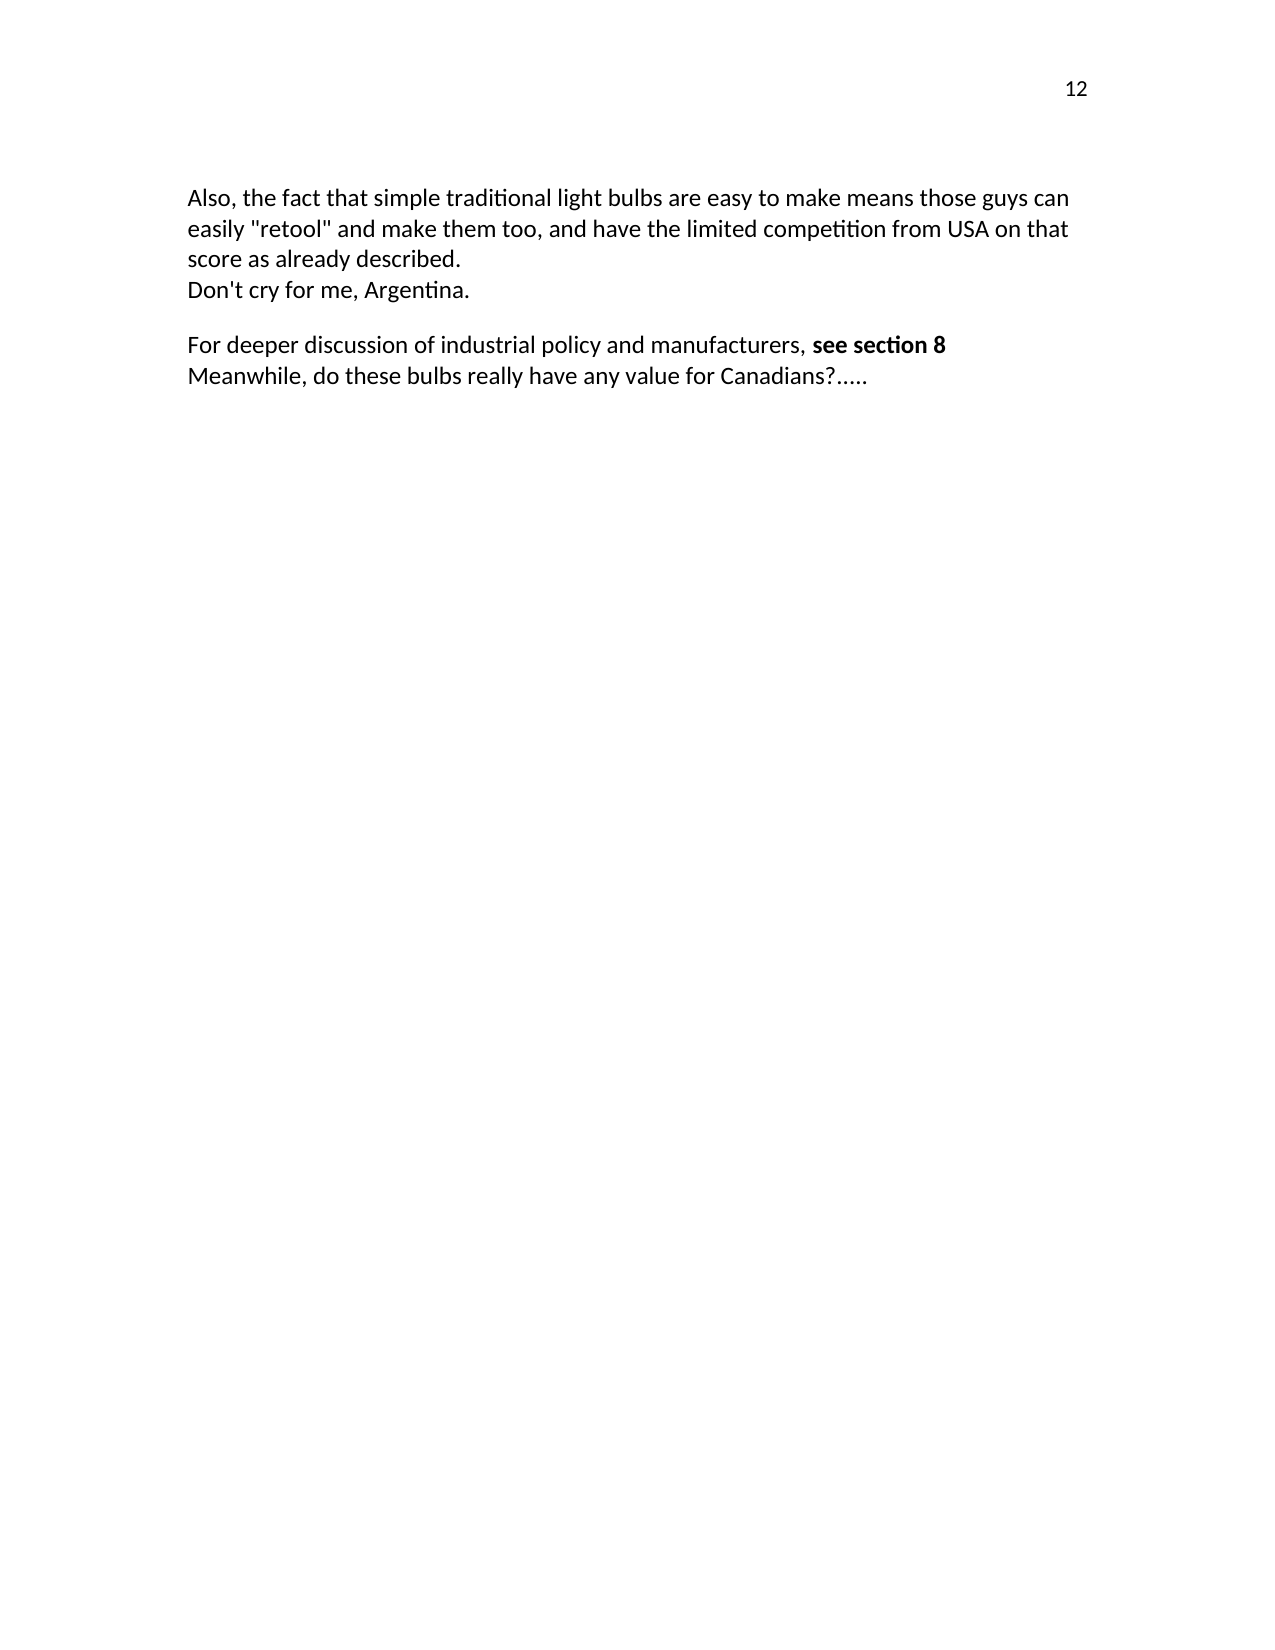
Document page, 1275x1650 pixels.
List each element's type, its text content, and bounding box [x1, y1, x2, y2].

text Meanwhile, do these bulbs really have any value for Canadians?..... [187, 360, 1087, 391]
text Also, the fact that simple traditional light bulbs are easy to make means those guys can easily "retool" and make them too, and have the limited competition from USA on that score as already described. [187, 182, 1087, 274]
text Don't cry for me, Argentina. [187, 274, 1087, 304]
text For deeper discussion of industrial policy and manufacturers, see section 8 [187, 329, 1087, 360]
